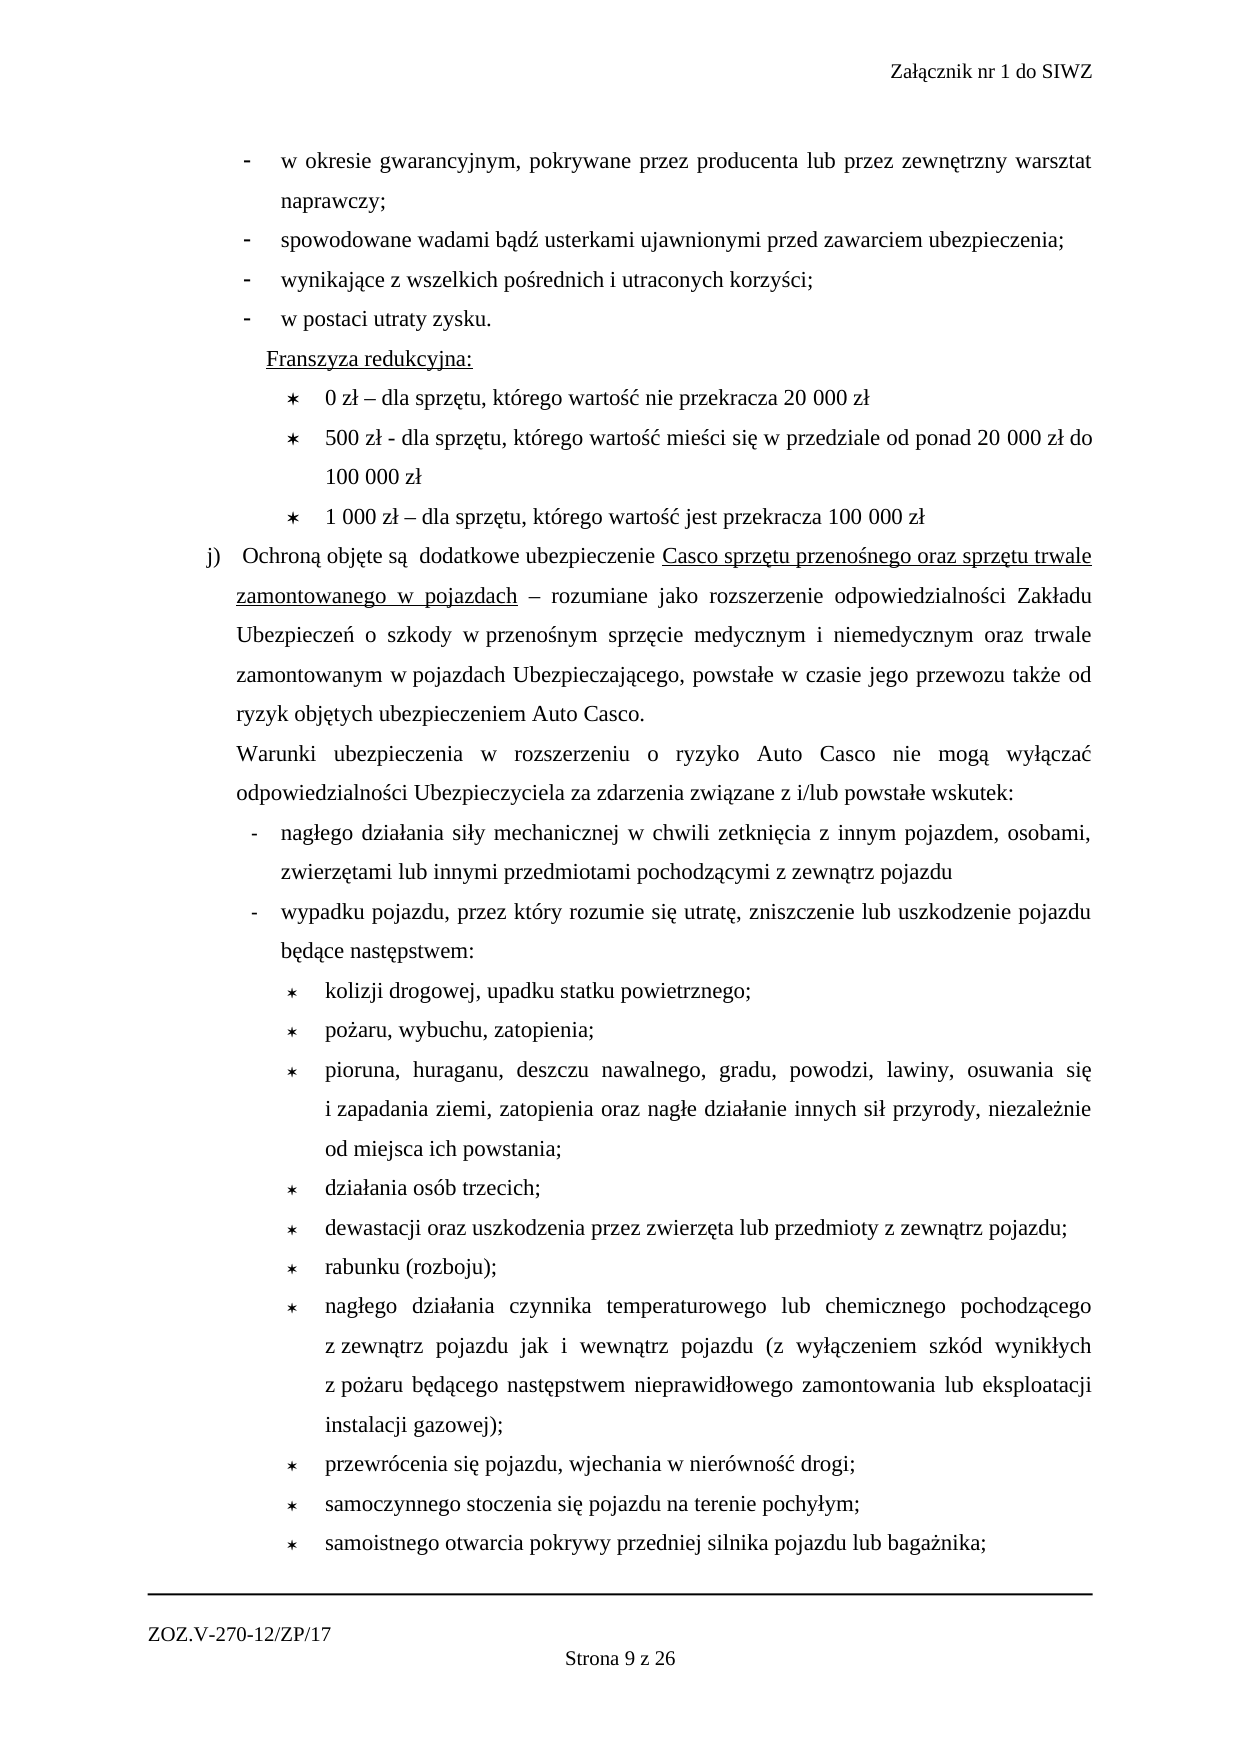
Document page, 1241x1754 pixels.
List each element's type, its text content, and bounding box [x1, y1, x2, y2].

list przewrócenia się pojazdu, wjechania w nierówność drogi; [287, 1450, 1093, 1477]
list pioruna, huraganu, deszczu nawalnego, gradu, powodzi, lawiny, osuwania się i zapadania ziemi, zatopienia oraz nagłe działanie innych sił przyrody, niezależnie od miejsca ich powstania; [287, 1056, 1093, 1161]
list kolizji drogowej, upadku statku powietrznego; [287, 977, 1093, 1003]
list Warunki ubezpieczenia w rozszerzeniu o ryzyko Auto Casco nie mogą wyłączać odpowiedzialności Ubezpieczyciela za zdarzenia związane z i/lub powstałe wskutek: [236, 740, 1093, 806]
list Ochroną objęte są dodatkowe ubezpieczenie Casco sprzętu przenośnego oraz sprzętu trwale zamontowanego w pojazdach – rozumiane jako rozszerzenie odpowiedzialności Zakładu Ubezpieczeń o szkody w przenośnym sprzęcie medycznym i niemedycznym oraz trwale zamontowanym w pojazdach Ubezpieczającego, powstałe w czasie jego przewozu także od ryzyk objętych ubezpieczeniem Auto Casco. [207, 542, 1093, 727]
list dewastacji oraz uszkodzenia przez zwierzęta lub przedmioty z zewnątrz pojazdu; [287, 1213, 1093, 1240]
list działania osób trzecich; [287, 1174, 1093, 1200]
list pożaru, wybuchu, zatopienia; [287, 1016, 1093, 1042]
list 500 zł - dla sprzętu, którego wartość mieści się w przedziale od ponad 20 000 zł do 100 000 zł [287, 424, 1093, 490]
list wypadku pojazdu, przez który rozumie się utratę, zniszczenie lub uszkodzenie pojazdu będące następstwem: [251, 898, 1093, 963]
list 1 000 zł – dla sprzętu, którego wartość jest przekracza 100 000 zł [287, 503, 1093, 529]
list samoczynnego stoczenia się pojazdu na terenie pochyłym; [287, 1490, 1093, 1516]
list w postaci utraty zysku. [243, 306, 1093, 332]
text Franszyza redukcyjna: [266, 345, 1093, 371]
list samoistnego otwarcia pokrywy przedniej silnika pojazdu lub bagażnika; [287, 1529, 1093, 1556]
list nagłego działania siły mechanicznej w chwili zetknięcia z innym pojazdem, osobami, zwierzętami lub innymi przedmiotami pochodzącymi z zewnątrz pojazdu [251, 819, 1093, 884]
list wynikające z wszelkich pośrednich i utraconych korzyści; [243, 266, 1093, 292]
list w okresie gwarancyjnym, pokrywane przez producenta lub przez zewnętrzny warsztat naprawczy; [243, 148, 1093, 213]
list rabunku (rozboju); [287, 1253, 1093, 1279]
list nagłego działania czynnika temperaturowego lub chemicznego pochodzącego z zewnątrz pojazdu jak i wewnątrz pojazdu (z wyłączeniem szkód wynikłych z pożaru będącego następstwem nieprawidłowego zamontowania lub eksploatacji instalacji gazowej); [287, 1292, 1093, 1437]
list spowodowane wadami bądź usterkami ujawnionymi przed zawarciem ubezpieczenia; [243, 227, 1093, 253]
list 0 zł – dla sprzętu, którego wartość nie przekracza 20 000 zł [287, 384, 1093, 411]
